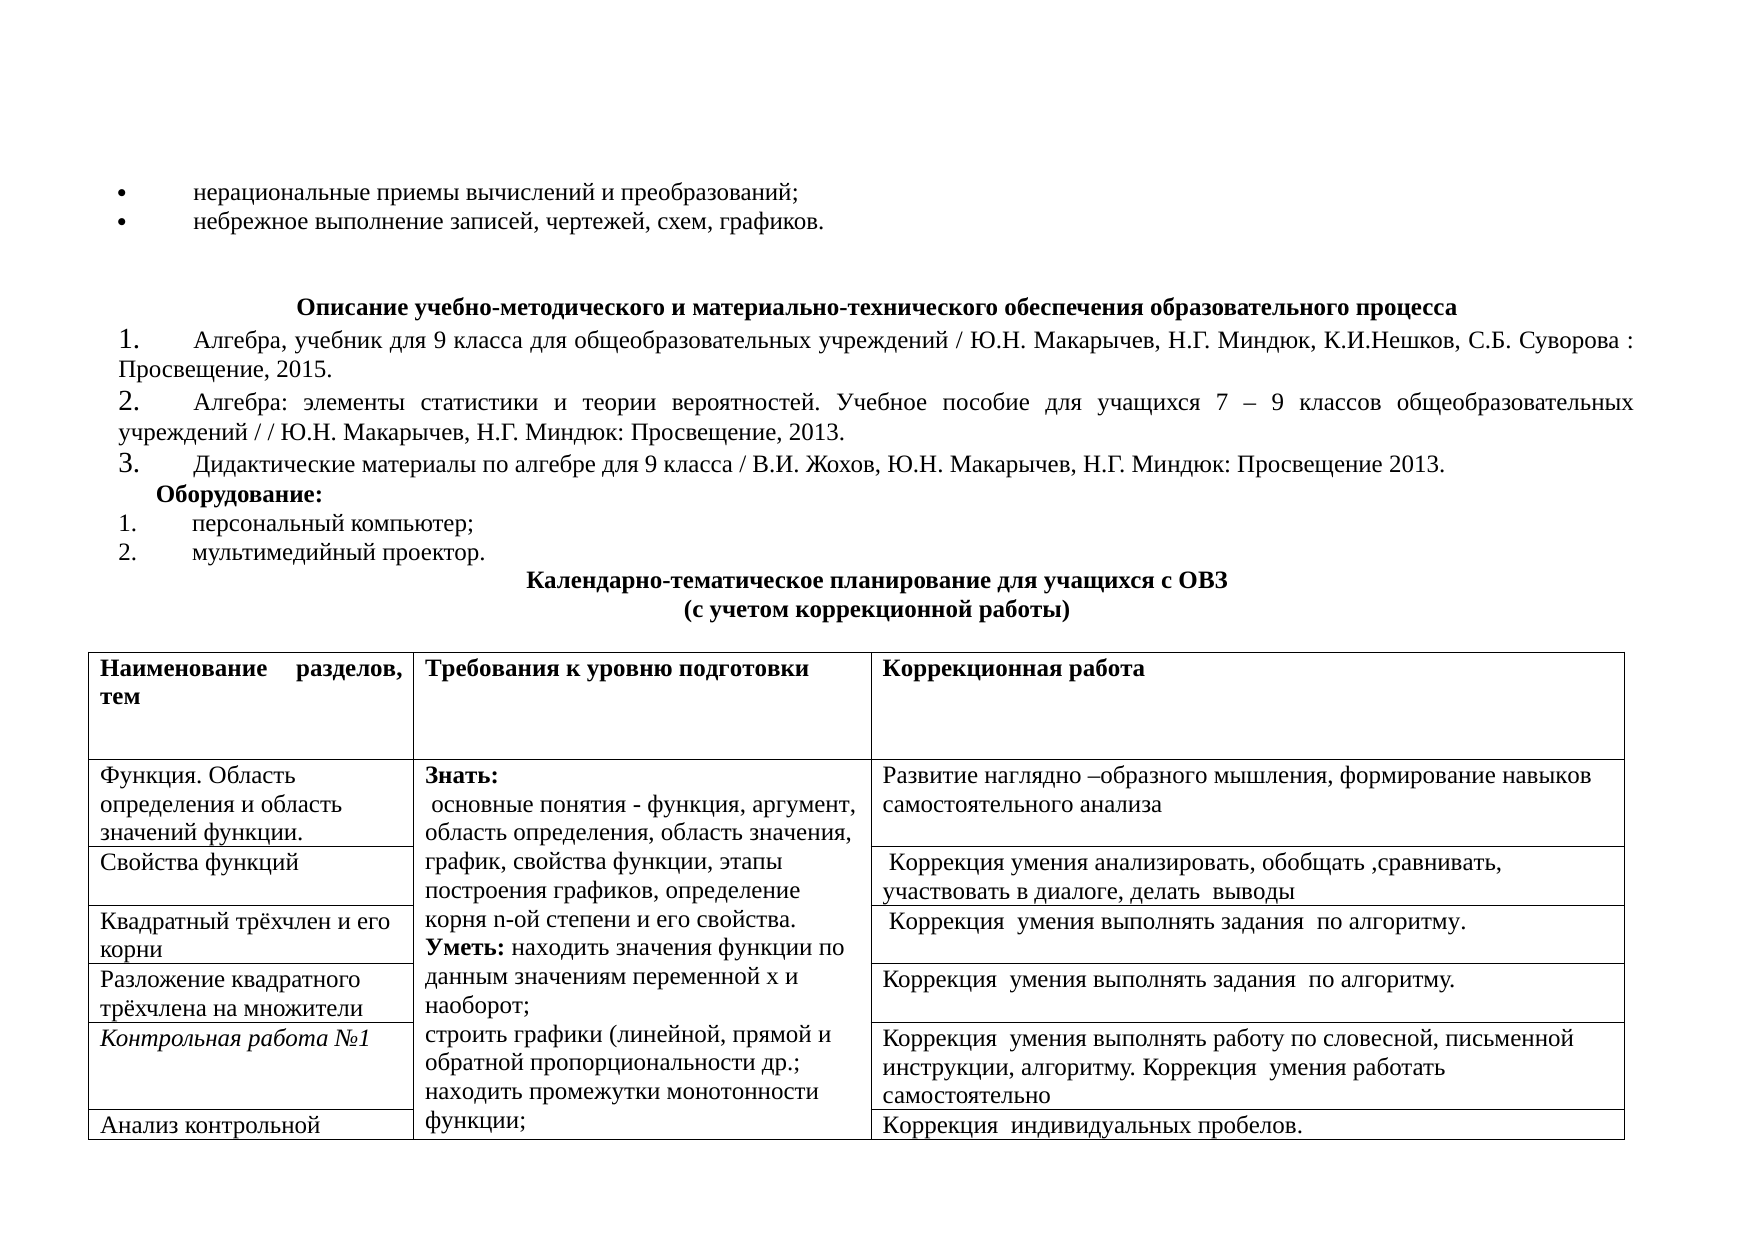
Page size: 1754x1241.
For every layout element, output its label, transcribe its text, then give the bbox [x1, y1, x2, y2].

list Дидактические материалы по алгебре для 9 класса / В.И. Жохов, Ю.Н. Макарычев, Н.Г. Миндюк: Просвещение 2013. [118, 446, 1636, 479]
table_cell Развитие наглядно –образного мышления, формирование навыков самостоятельного анализа [872, 760, 1624, 846]
table_cell Знать: основные понятия - функция, аргумент, область определения, область значения, график, свойства функции, этапы построения графиков, определение корня n-ой степени и его свойства. Уметь: находить значения функции по данным значениям переменной х и наоборот; строить графики (линейной, прямой и обратной пропорциональности др.; находить промежутки монотонности функции; находить корни квадратного трехчлена; раскладывать трехчлен на множители; решать неравенства второй степени; [414, 760, 871, 1139]
table_cell Коррекция умения выполнять задания по алгоритму. [872, 964, 1624, 1022]
table_cell Разложение квадратного трёхчлена на множители [89, 964, 413, 1022]
table_header Коррекционная работа [872, 653, 1624, 759]
list Алгебра, учебник для 9 класса для общеобразовательных учреждений / Ю.Н. Макарычев, Н.Г. Миндюк, К.И.Нешков, С.Б. Суворова : Просвещение, 2015. [118, 321, 1636, 383]
text Календарно-тематическое планирование для учащихся с ОВЗ [118, 565, 1636, 594]
table_cell Функция. Область определения и область значений функции. [89, 760, 413, 846]
table_header Требования к уровню подготовки [414, 653, 871, 759]
text Оборудование: [118, 479, 1636, 508]
list небрежное выполнение записей, чертежей, схем, графиков. [118, 206, 1636, 235]
table_cell Коррекция умения выполнять задания по алгоритму. [872, 906, 1624, 963]
table_cell Квадратный трёхчлен и его корни [89, 906, 413, 963]
list (с учетом коррекционной работы) [118, 594, 1636, 623]
list Алгебра: элементы статистики и теории вероятностей. Учебное пособие для учащихся 7 – 9 классов общеобразовательных учреждений / / Ю.Н. Макарычев, Н.Г. Миндюк: Просвещение, 2013. [118, 383, 1636, 446]
list персональный компьютер; [118, 508, 1636, 537]
table_cell Коррекция умения анализировать, обобщать ,сравнивать, участвовать в диалоге, делать выводы [1295, 847, 1624, 905]
list мультимедийный проектор. [118, 537, 1636, 565]
table_cell Контрольная работа №1 [89, 1023, 413, 1109]
table_cell Коррекция умения выполнять работу по словесной, письменной инструкции, алгоритму. Коррекция умения работать самостоятельно [872, 1023, 1624, 1109]
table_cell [89, 1110, 413, 1139]
text Описание учебно-методического и материально-технического обеспечения образовательного процесса [118, 292, 1636, 321]
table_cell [872, 1110, 1624, 1139]
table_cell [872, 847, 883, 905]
table_header Наименование разделов, тем [89, 653, 413, 759]
table_cell Свойства функций [89, 847, 413, 905]
list нерациональные приемы вычислений и преобразований; [118, 177, 1636, 206]
